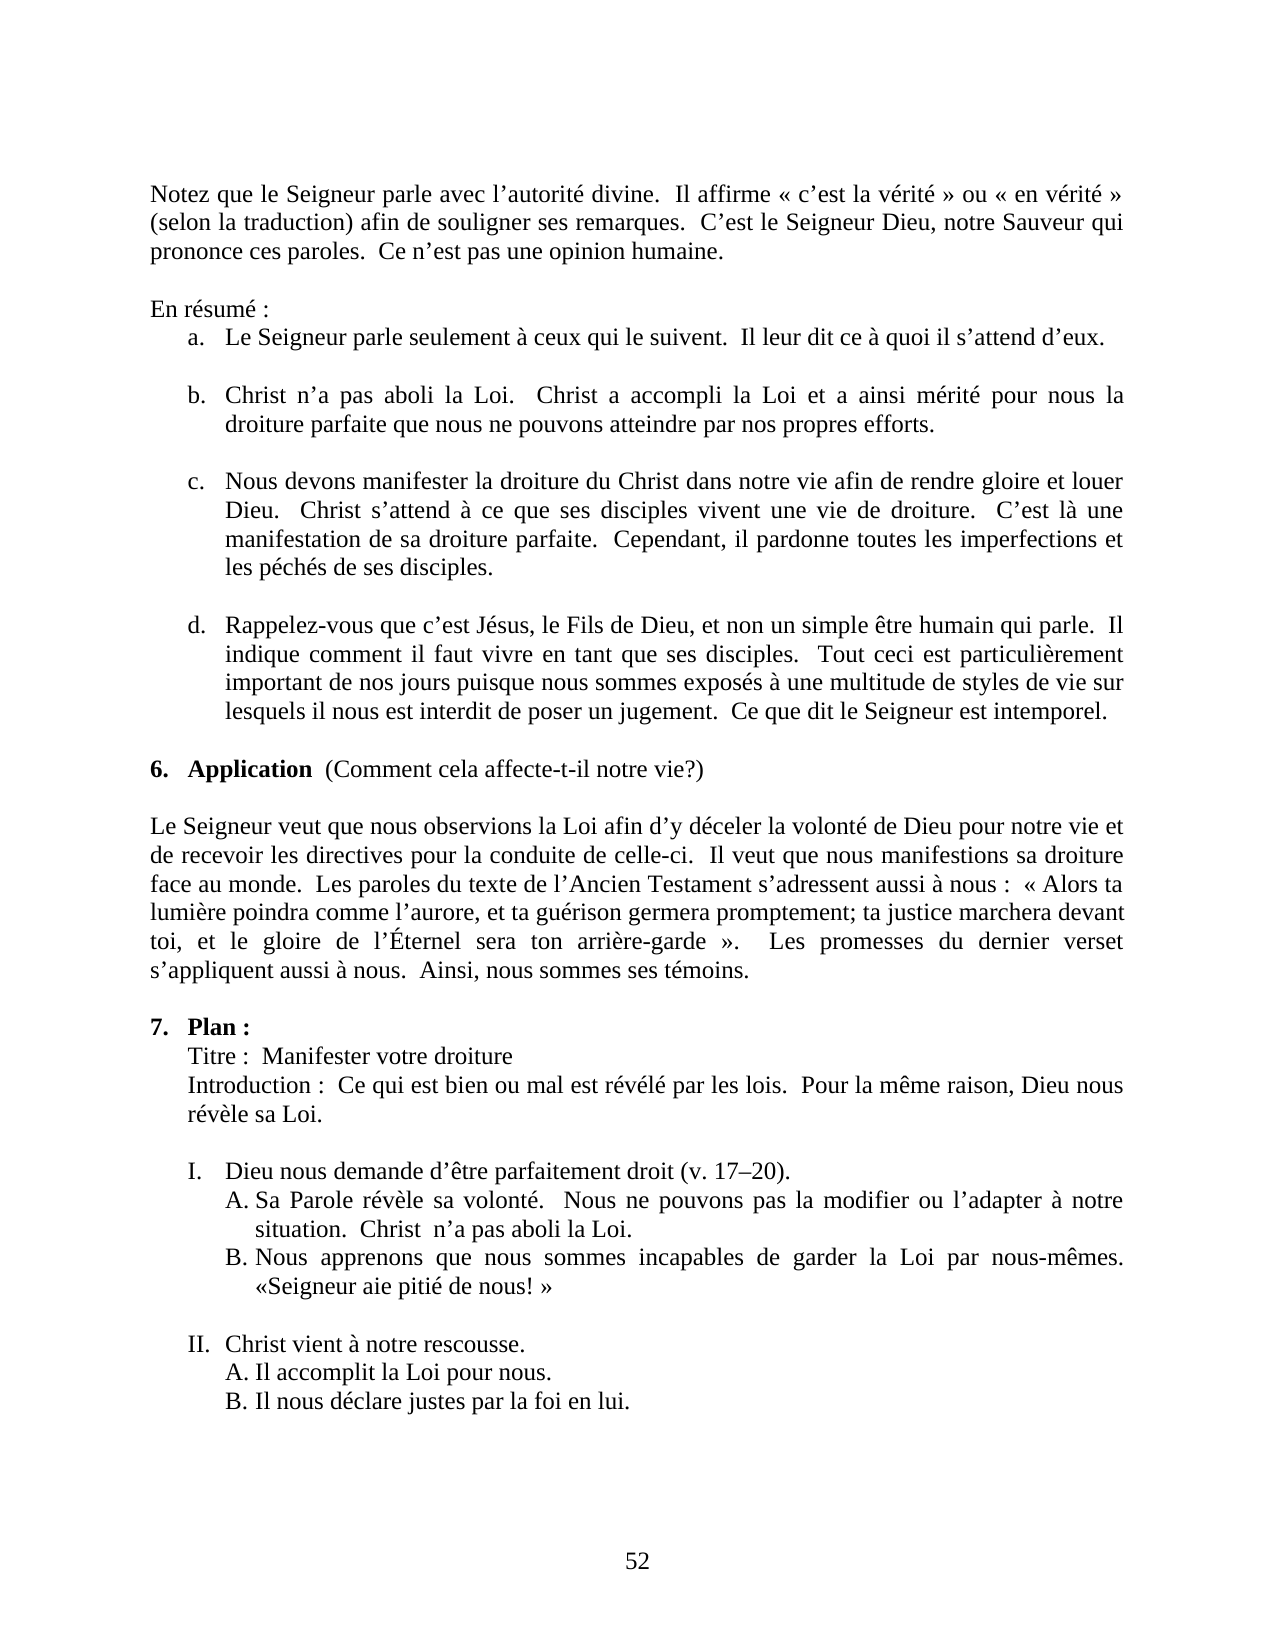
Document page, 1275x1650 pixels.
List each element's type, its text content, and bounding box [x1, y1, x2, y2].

text Le Seigneur veut que nous observions la Loi afin d’y déceler la volonté de Dieu pour notre vie et de recevoir les directives pour la conduite de celle-ci. Il veut que nous manifestions sa droiture face au monde. Les paroles du texte de l’Ancien Testament s’adressent aussi à nous : « Alors ta lumière poindra comme l’aurore, et ta guérison germera promptement; ta justice marchera devant toi, et le gloire de l’Éternel sera ton arrière-garde ». Les promesses du dernier verset s’appliquent aussi à nous. Ainsi, nous sommes ses témoins. [150, 811, 1125, 984]
text A. Sa Parole révèle sa volonté. Nous ne pouvons pas la modifier ou l’adapter à notre situation. Christ n’a pas aboli la Loi. [150, 1185, 1125, 1242]
text Introduction : Ce qui est bien ou mal est révélé par les lois. Pour la même raison, Dieu nous révèle sa Loi. [150, 1070, 1125, 1127]
text b. Christ n’a pas aboli la Loi. Christ a accompli la Loi et a ainsi mérité pour nous la droiture parfaite que nous ne pouvons atteindre par nos propres efforts. [150, 380, 1125, 437]
text En résumé : [150, 294, 1125, 322]
text d. Rappelez-vous que c’est Jésus, le Fils de Dieu, et non un simple être humain qui parle. Il indique comment il faut vivre en tant que ses disciples. Tout ceci est particulièrement important de nos jours puisque nous sommes exposés à une multitude de styles de vie sur lesquels il nous est interdit de poser un jugement. Ce que dit le Seigneur est intemporel. [150, 610, 1125, 725]
text II. Christ vient à notre rescousse. [150, 1329, 1125, 1357]
text Titre : Manifester votre droiture [150, 1041, 1125, 1070]
text Notez que le Seigneur parle avec l’autorité divine. Il affirme « c’est la vérité » ou « en vérité » (selon la traduction) afin de souligner ses remarques. C’est le Seigneur Dieu, notre Sauveur qui prononce ces paroles. Ce n’est pas une opinion humaine. [150, 179, 1125, 265]
text B. Nous apprenons que nous sommes incapables de garder la Loi par nous-mêmes. «Seigneur aie pitié de nous! » [150, 1242, 1125, 1300]
text I. Dieu nous demande d’être parfaitement droit (v. 17–20). [150, 1156, 1125, 1185]
text 6. Application (Comment cela affecte-t-il notre vie?) [150, 754, 1125, 782]
text a. Le Seigneur parle seulement à ceux qui le suivent. Il leur dit ce à quoi il s’attend d’eux. [150, 322, 1125, 351]
text A. Il accomplit la Loi pour nous. [150, 1357, 1125, 1386]
text 7. Plan : [150, 1012, 1125, 1041]
text B. Il nous déclare justes par la foi en lui. [150, 1386, 1125, 1415]
text c. Nous devons manifester la droiture du Christ dans notre vie afin de rendre gloire et louer Dieu. Christ s’attend à ce que ses disciples vivent une vie de droiture. C’est là une manifestation de sa droiture parfaite. Cependant, il pardonne toutes les imperfections et les péchés de ses disciples. [150, 466, 1125, 581]
